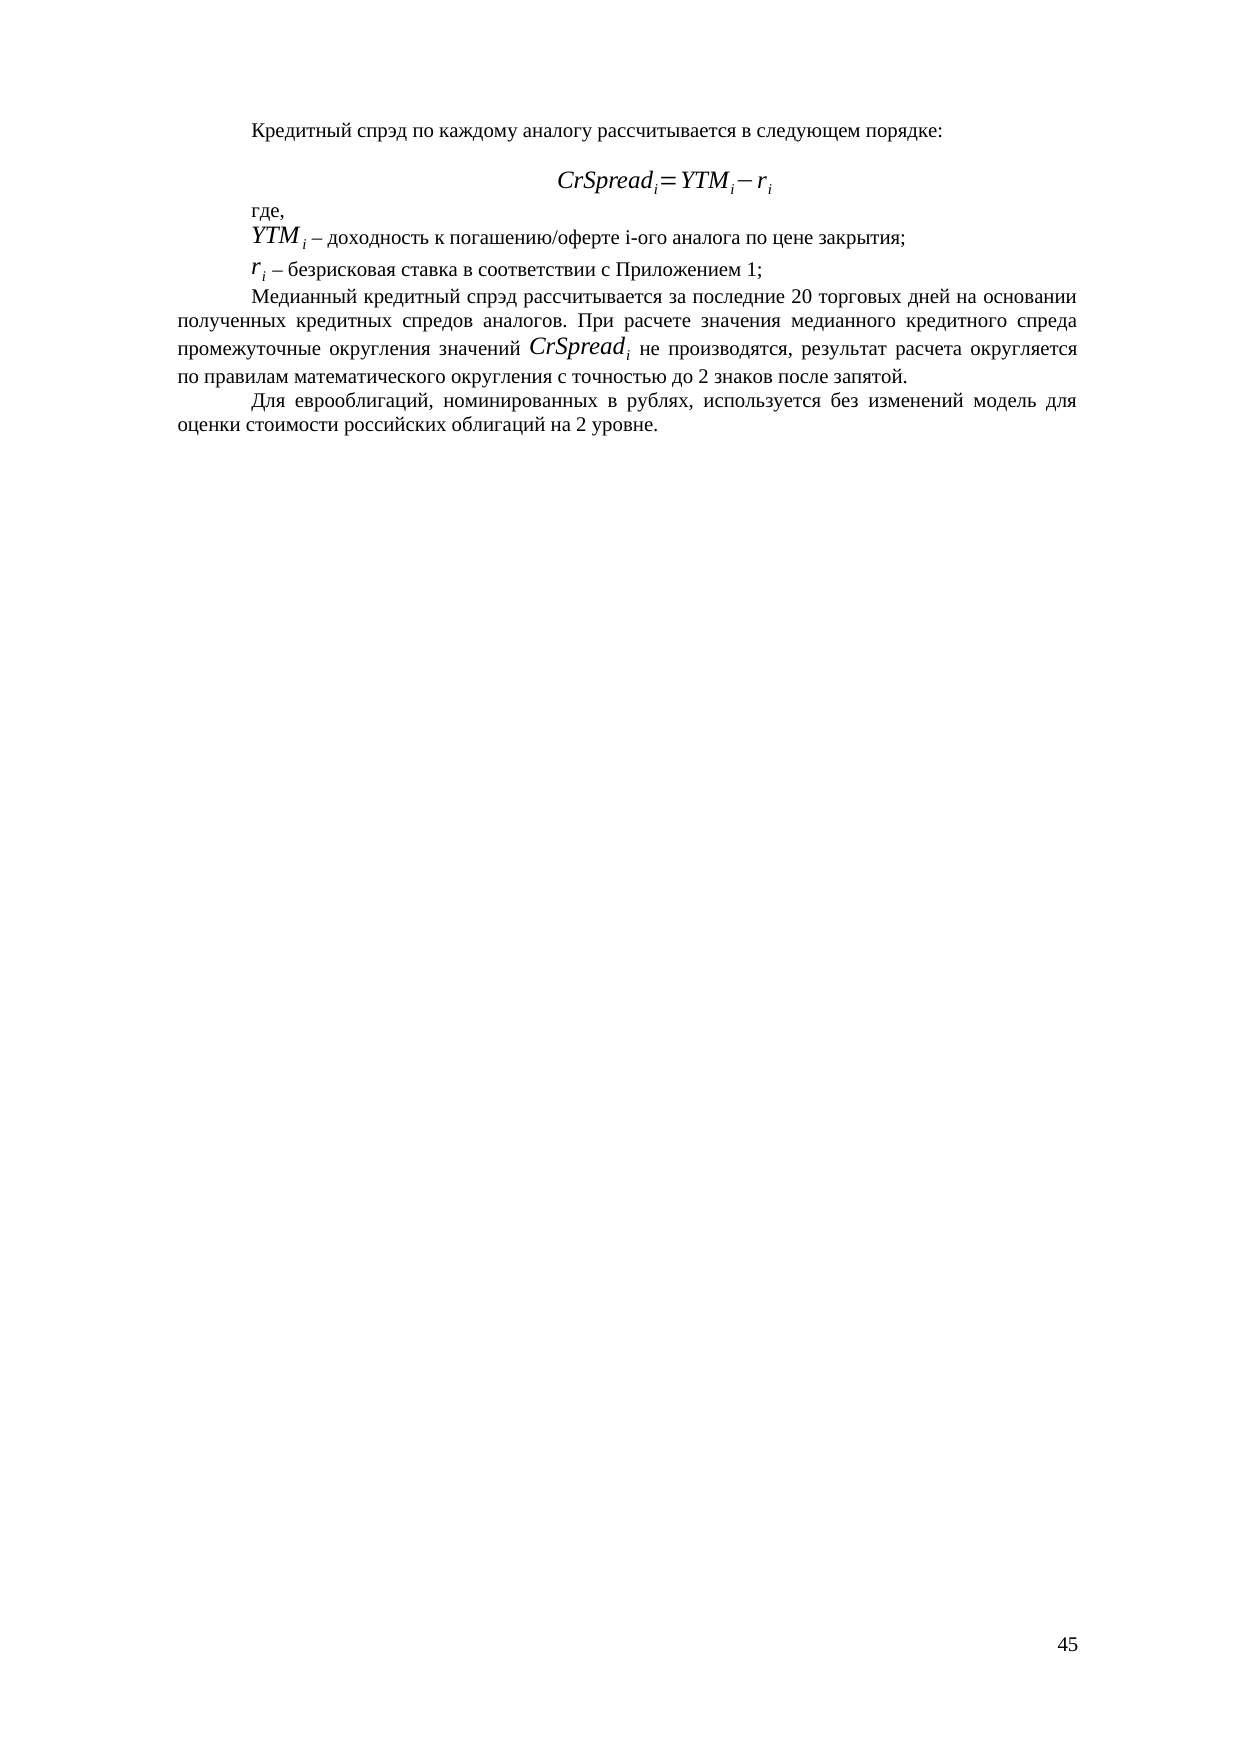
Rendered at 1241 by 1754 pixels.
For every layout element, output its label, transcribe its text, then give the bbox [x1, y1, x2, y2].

text Кредитный спрэд по каждому аналогу рассчитывается в следующем порядке: [177, 118, 1078, 142]
text Для еврооблигаций, номинированных в рублях, используется без изменений модель для оценки стоимости российских облигаций на 2 уровне. [177, 388, 1078, 436]
text Медианный кредитный спрэд рассчитывается за последние 20 торговых дней на основании полученных кредитных спредов аналогов. При расчете значения медианного кредитного спреда промежуточные округления значений не производятся, результат расчета округляется по правилам математического округления с точностью до 2 знаков после запятой. [177, 284, 1078, 388]
text где, [177, 198, 1078, 222]
text – безрисковая ставка в соответствии с Приложением 1; [177, 253, 1078, 284]
text – доходность к погашению/оферте i-ого аналога по цене закрытия; [177, 222, 1078, 253]
